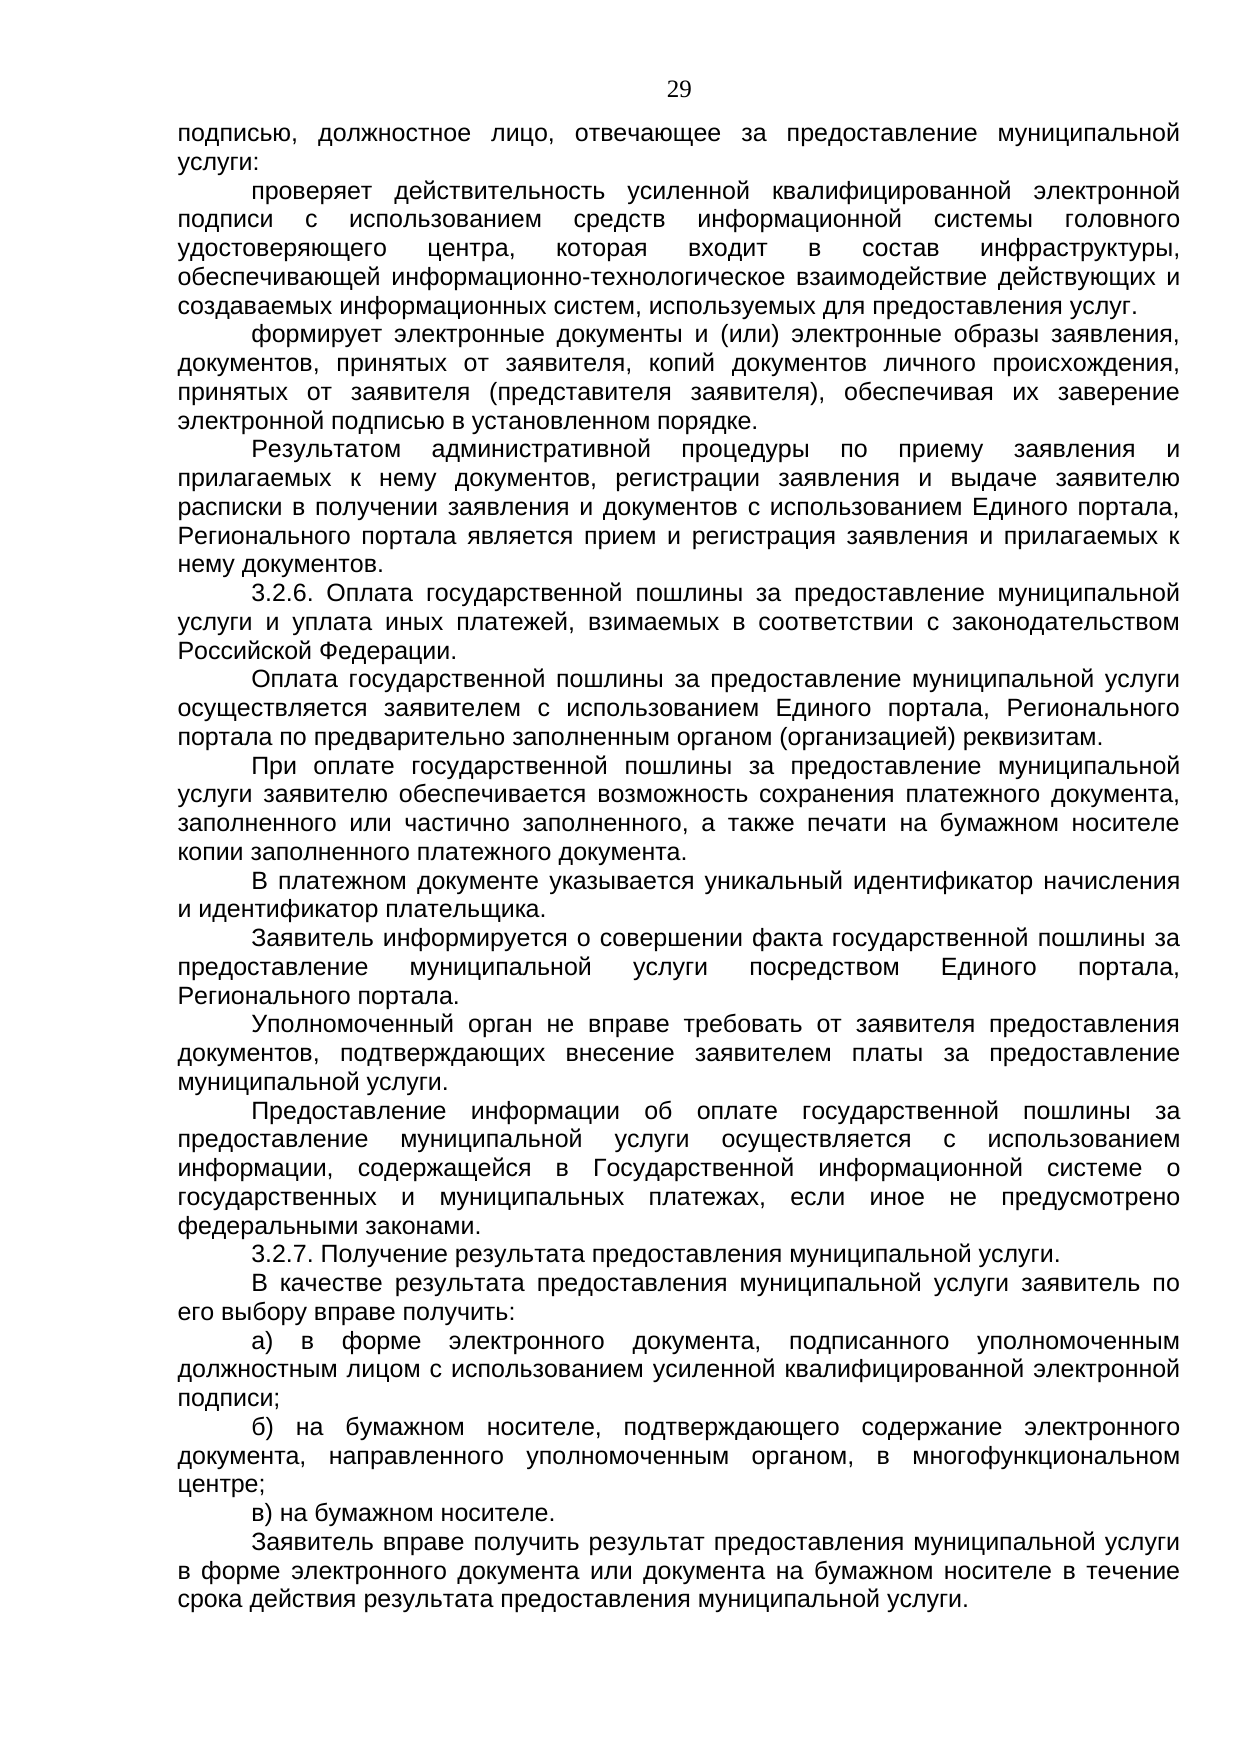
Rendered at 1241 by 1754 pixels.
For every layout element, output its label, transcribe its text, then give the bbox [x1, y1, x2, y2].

text Предоставление информации об оплате государственной пошлины за предоставление муниципальной услуги осуществляется с использованием информации, содержащейся в Государственной информационной системе о государственных и муниципальных платежах, если иное не предусмотрено федеральными законами. [177, 1096, 1181, 1239]
text При оплате государственной пошлины за предоставление муниципальной услуги заявителю обеспечивается возможность сохранения платежного документа, заполненного или частично заполненного, а также печати на бумажном носителе копии заполненного платежного документа. [177, 751, 1181, 866]
text 3.2.6. Оплата государственной пошлины за предоставление муниципальной услуги и уплата иных платежей, взимаемых в соответствии с законодательством Российской Федерации. [177, 578, 1181, 664]
text Результатом административной процедуры по приему заявления и прилагаемых к нему документов, регистрации заявления и выдаче заявителю расписки в получении заявления и документов с использованием Единого портала, Регионального портала является прием и регистрация заявления и прилагаемых к нему документов. [177, 434, 1181, 578]
text 3.2.7. Получение результата предоставления муниципальной услуги. [177, 1239, 1181, 1268]
text в) на бумажном носителе. [177, 1498, 1181, 1527]
text а) в форме электронного документа, подписанного уполномоченным должностным лицом с использованием усиленной квалифицированной электронной подписи; [177, 1326, 1181, 1412]
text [177, 118, 1181, 176]
text формирует электронные документы и (или) электронные образы заявления, документов, принятых от заявителя, копий документов личного происхождения, принятых от заявителя (представителя заявителя), обеспечивая их заверение электронной подписью в установленном порядке. [177, 319, 1181, 434]
text проверяет действительность усиленной квалифицированной электронной подписи с использованием средств информационной системы головного удостоверяющего центра, которая входит в состав инфраструктуры, обеспечивающей информационно-технологическое взаимодействие действующих и создаваемых информационных систем, используемых для предоставления услуг. [177, 176, 1181, 319]
text Заявитель вправе получить результат предоставления муниципальной услуги в форме электронного документа или документа на бумажном носителе в течение срока действия результата предоставления муниципальной услуги. [177, 1527, 1181, 1613]
text б) на бумажном носителе, подтверждающего содержание электронного документа, направленного уполномоченным органом, в многофункциональном центре; [177, 1412, 1181, 1498]
text Оплата государственной пошлины за предоставление муниципальной услуги осуществляется заявителем с использованием Единого портала, Регионального портала по предварительно заполненным органом (организацией) реквизитам. [177, 664, 1181, 751]
text В платежном документе указывается уникальный идентификатор начисления и идентификатор плательщика. [177, 866, 1181, 923]
text В качестве результата предоставления муниципальной услуги заявитель по его выбору вправе получить: [177, 1268, 1181, 1326]
text Заявитель информируется о совершении факта государственной пошлины за предоставление муниципальной услуги посредством Единого портала, Регионального портала. [177, 923, 1181, 1009]
text Уполномоченный орган не вправе требовать от заявителя предоставления документов, подтверждающих внесение заявителем платы за предоставление муниципальной услуги. [177, 1009, 1181, 1096]
